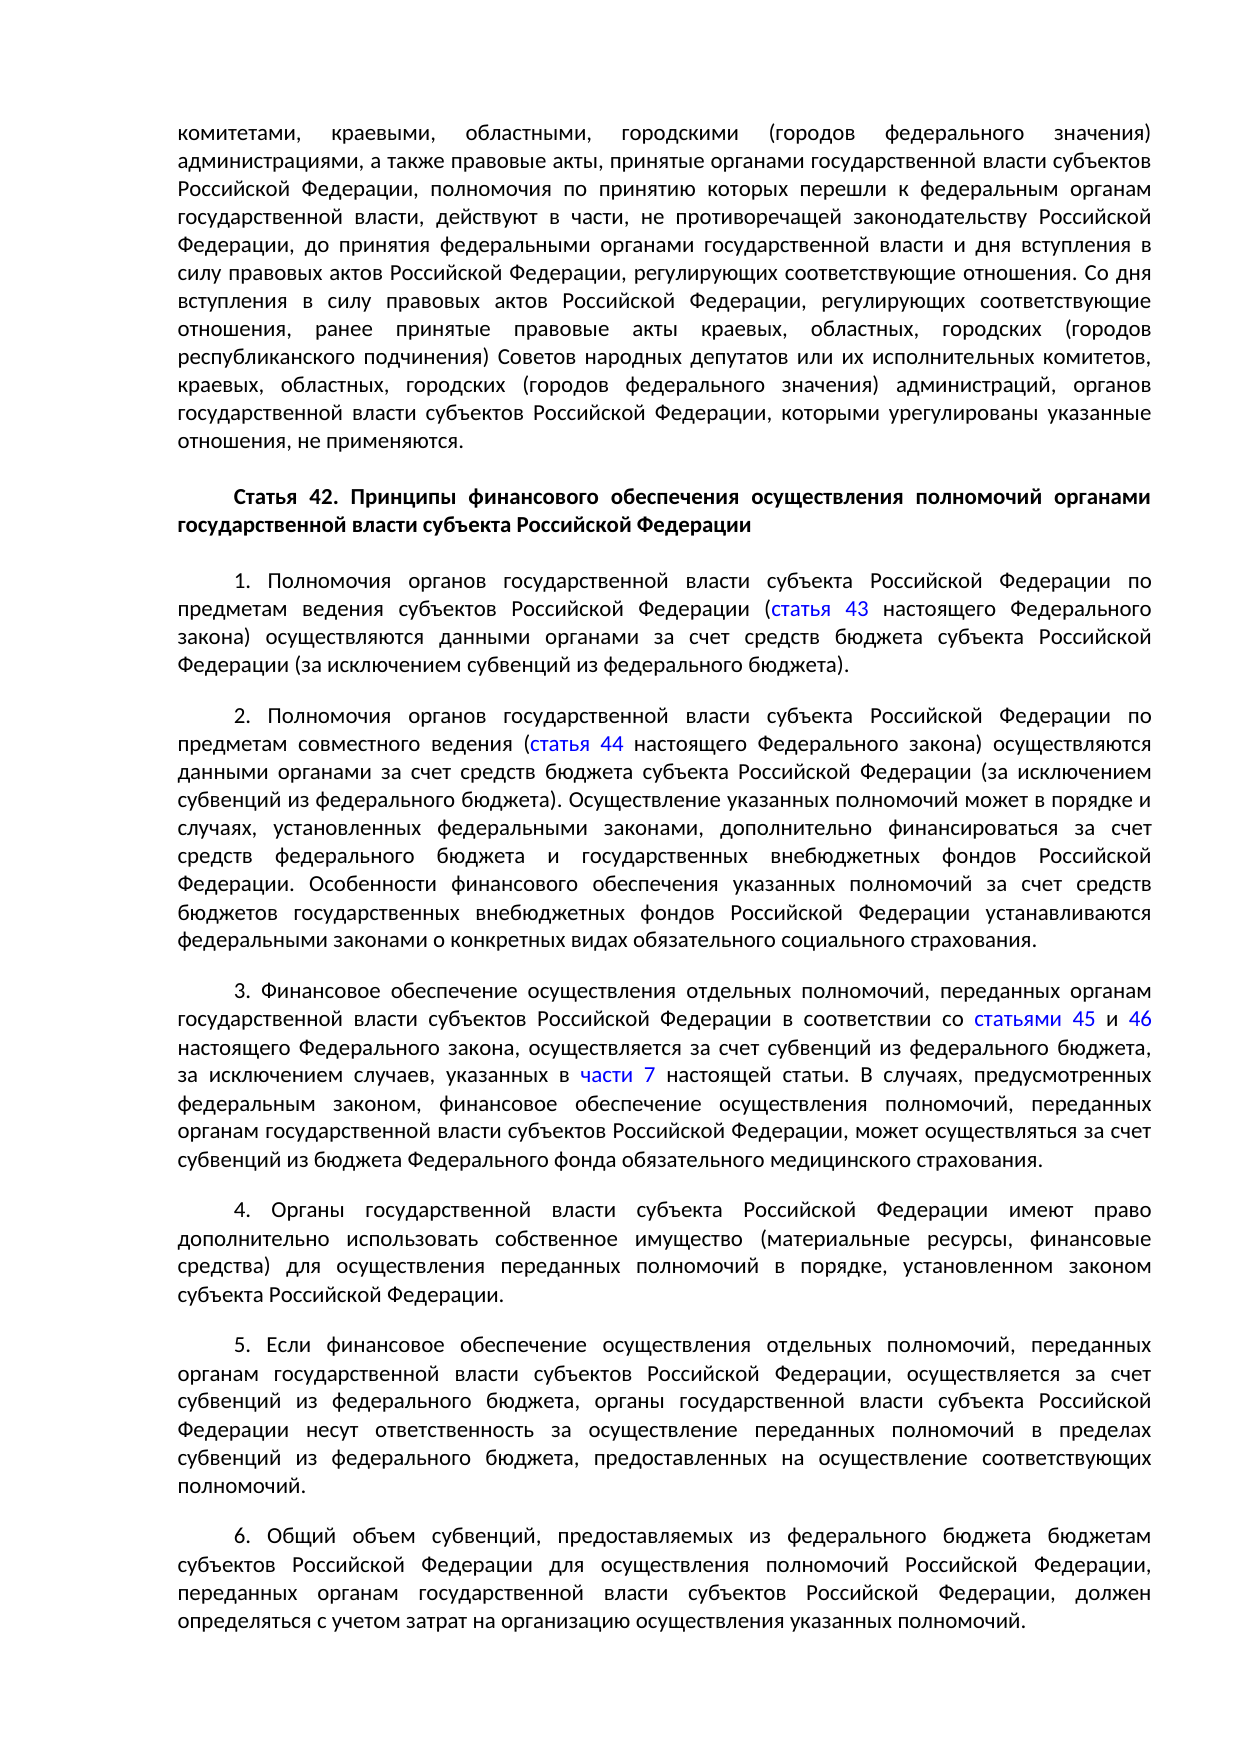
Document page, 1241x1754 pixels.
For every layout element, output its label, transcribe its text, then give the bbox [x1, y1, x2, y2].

text 6. Общий объем субвенций, предоставляемых из федерального бюджета бюджетам субъектов Российской Федерации для осуществления полномочий Российской Федерации, переданных органам государственной власти субъектов Российской Федерации, должен определяться с учетом затрат на организацию осуществления указанных полномочий. [177, 1522, 1152, 1634]
text 1. Полномочия органов государственной власти субъекта Российской Федерации по предметам ведения субъектов Российской Федерации (статья 43 настоящего Федерального закона) осуществляются данными органами за счет средств бюджета субъекта Российской Федерации (за исключением субвенций из федерального бюджета). [177, 566, 1152, 678]
text 3. Финансовое обеспечение осуществления отдельных полномочий, переданных органам государственной власти субъектов Российской Федерации в соответствии со статьями 45 и 46 настоящего Федерального закона, осуществляется за счет субвенций из федерального бюджета, за исключением случаев, указанных в части 7 настоящей статьи. В случаях, предусмотренных федеральным законом, финансовое обеспечение осуществления полномочий, переданных органам государственной власти субъектов Российской Федерации, может осуществляться за счет субвенций из бюджета Федерального фонда обязательного медицинского страхования. [177, 977, 1152, 1173]
text 2. Полномочия органов государственной власти субъекта Российской Федерации по предметам совместного ведения (статья 44 настоящего Федерального закона) осуществляются данными органами за счет средств бюджета субъекта Российской Федерации (за исключением субвенций из федерального бюджета). Осуществление указанных полномочий может в порядке и случаях, установленных федеральными законами, дополнительно финансироваться за счет средств федерального бюджета и государственных внебюджетных фондов Российской Федерации. Особенности финансового обеспечения указанных полномочий за счет средств бюджетов государственных внебюджетных фондов Российской Федерации устанавливаются федеральными законами о конкретных видах обязательного социального страхования. [177, 701, 1152, 954]
text 4. Органы государственной власти субъекта Российской Федерации имеют право дополнительно использовать собственное имущество (материальные ресурсы, финансовые средства) для осуществления переданных полномочий в порядке, установленном законом субъекта Российской Федерации. [177, 1196, 1152, 1308]
text 5. Если финансовое обеспечение осуществления отдельных полномочий, переданных органам государственной власти субъектов Российской Федерации, осуществляется за счет субвенций из федерального бюджета, органы государственной власти субъекта Российской Федерации несут ответственность за осуществление переданных полномочий в пределах субвенций из федерального бюджета, предоставленных на осуществление соответствующих полномочий. [177, 1331, 1152, 1499]
title Статья 42. Принципы финансового обеспечения осуществления полномочий органами государственной власти субъекта Российской Федерации [177, 482, 1152, 538]
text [177, 118, 1152, 454]
